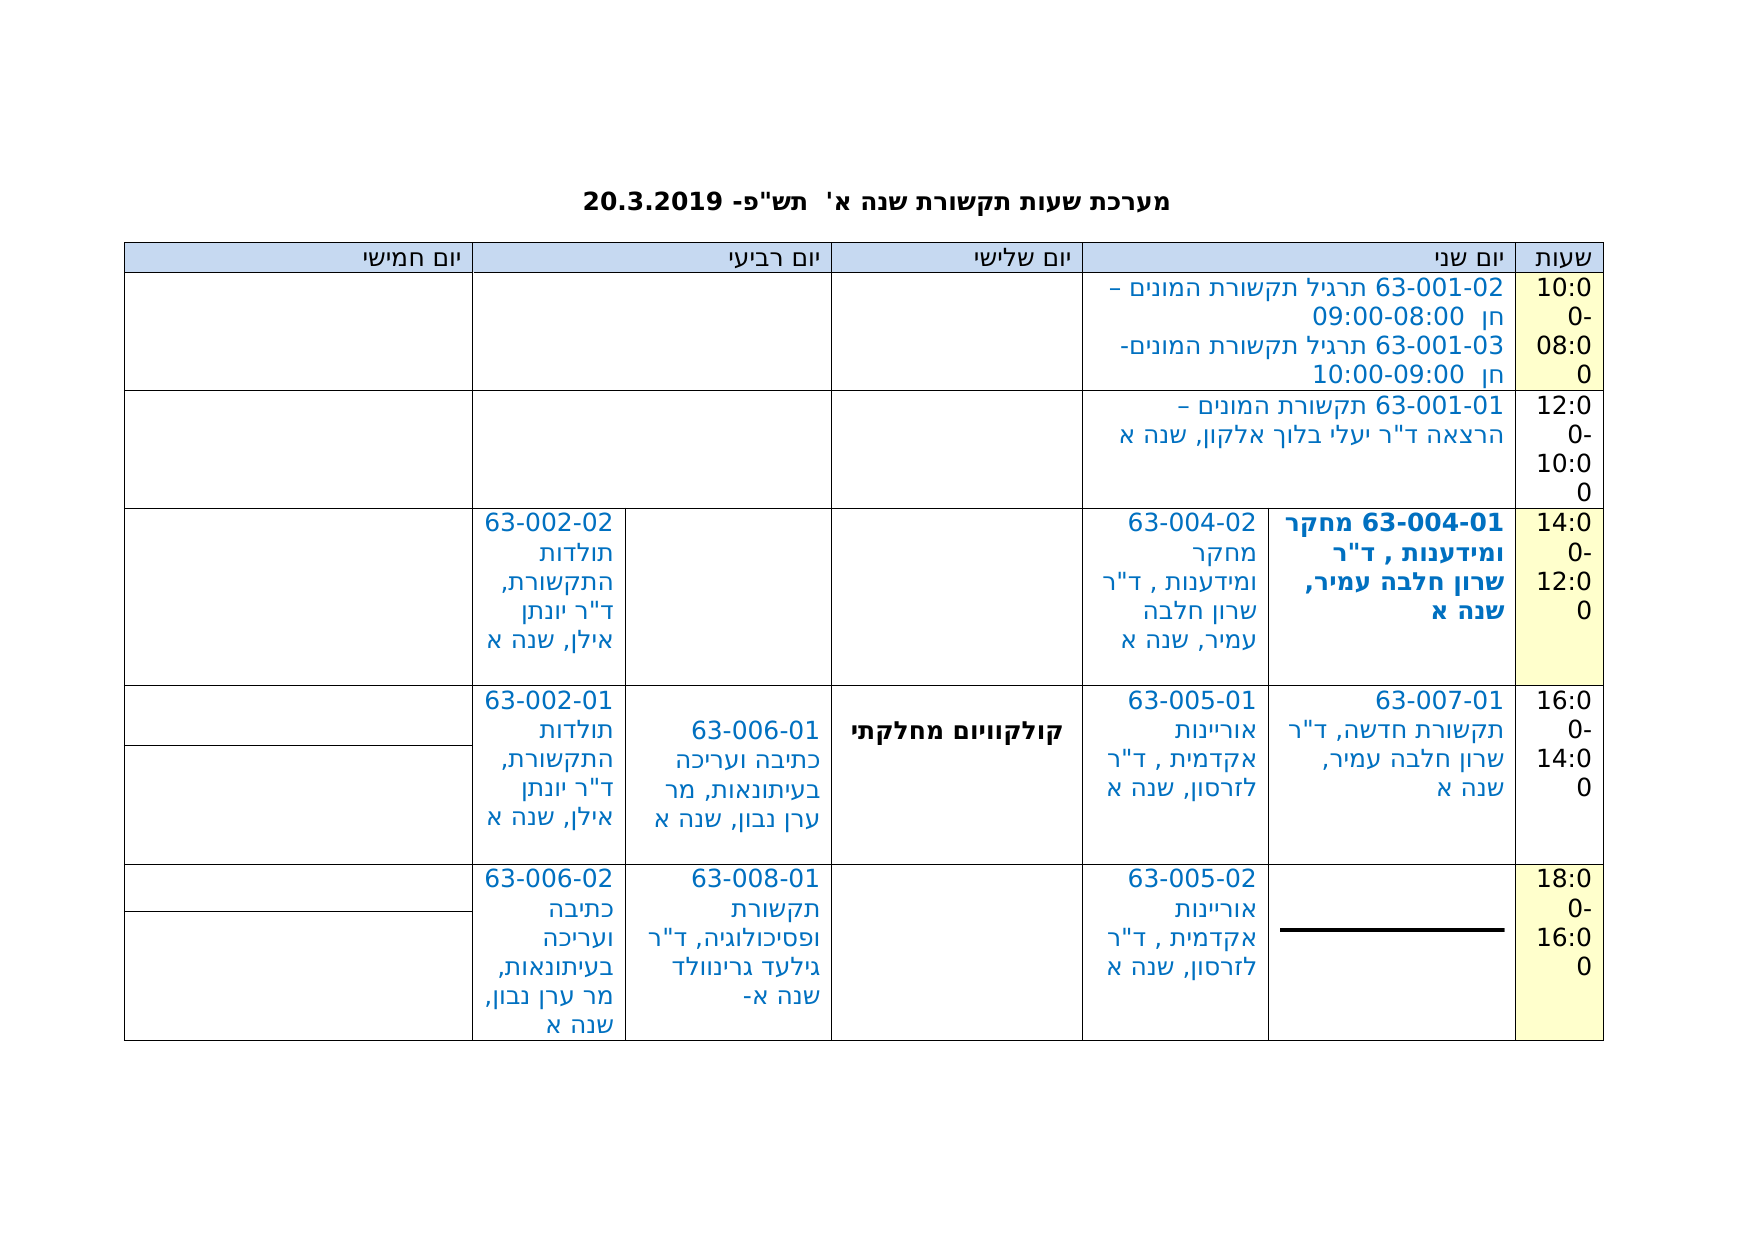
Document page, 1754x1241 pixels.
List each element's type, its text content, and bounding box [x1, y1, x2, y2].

table_cell [125, 391, 472, 507]
table_cell [832, 391, 1082, 507]
table_cell [125, 686, 472, 744]
table_cell [125, 912, 472, 1040]
table_header שעות [1516, 243, 1603, 272]
table_cell [832, 865, 1082, 1040]
table_cell 12:00-10:00 [1516, 391, 1603, 507]
table_cell 63-008-01 תקשורת ופסיכולוגיה, ד"ר גילעד גרינוולד שנה א- [626, 865, 831, 1040]
table_cell 63-002-02 תולדות התקשורת, ד"ר יונתן אילן, שנה א [473, 509, 625, 685]
table_cell [1269, 865, 1515, 1040]
table_cell [125, 509, 472, 685]
table_cell 63-006-01 כתיבה ועריכה בעיתונאות, מר ערן נבון, שנה א [626, 686, 831, 864]
table_header יום חמישי [125, 243, 472, 272]
table_cell 16:00-14:00 [1516, 686, 1603, 864]
table_header יום שני [1083, 243, 1515, 272]
table_cell [473, 273, 831, 390]
table_cell 18:00-16:00 [1516, 865, 1603, 1040]
table_cell 63-005-01 אוריינות אקדמית , ד"ר לזרסון, שנה א [1083, 686, 1268, 864]
table_cell 63-004-02 מחקר ומידענות , ד"ר שרון חלבה עמיר, שנה א [1083, 509, 1268, 685]
table_cell 63-004-01 מחקר ומידענות , ד"ר שרון חלבה עמיר, שנה א [1269, 509, 1515, 685]
table_cell 63-007-01 תקשורת חדשה, ד"ר שרון חלבה עמיר, שנה א [1269, 686, 1515, 864]
table_header יום שלישי [832, 243, 1082, 272]
text מערכת שעות תקשורת שנה א' תש"פ- 20.3.2019 [150, 187, 1604, 217]
table_cell 14:00-12:00 [1516, 509, 1603, 685]
table_cell 10:00-08:00 [1516, 273, 1603, 390]
table_cell קולקוויום מחלקתי [832, 686, 1082, 864]
table_cell [626, 509, 831, 685]
table_cell [125, 865, 472, 911]
table_cell 63-002-01 תולדות התקשורת, ד"ר יונתן אילן, שנה א [473, 686, 625, 864]
table_cell [832, 273, 1082, 390]
table_cell 63-001-01 תקשורת המונים – הרצאה ד"ר יעלי בלוך אלקון, שנה א [1083, 391, 1515, 507]
table_cell 63-006-02 כתיבה ועריכה בעיתונאות, מר ערן נבון, שנה א [473, 865, 625, 1040]
table_cell [125, 746, 472, 864]
table_cell [473, 391, 831, 507]
table_cell [125, 273, 472, 390]
table_cell [832, 509, 1082, 685]
table_header יום רביעי [473, 243, 831, 272]
table_cell 63-005-02 אוריינות אקדמית , ד"ר לזרסון, שנה א [1083, 865, 1268, 1040]
table_cell 63-001-02 תרגיל תקשורת המונים – חן 09:00-08:00 63-001-03 תרגיל תקשורת המונים- חן 10:00-09:00 [1083, 273, 1515, 390]
